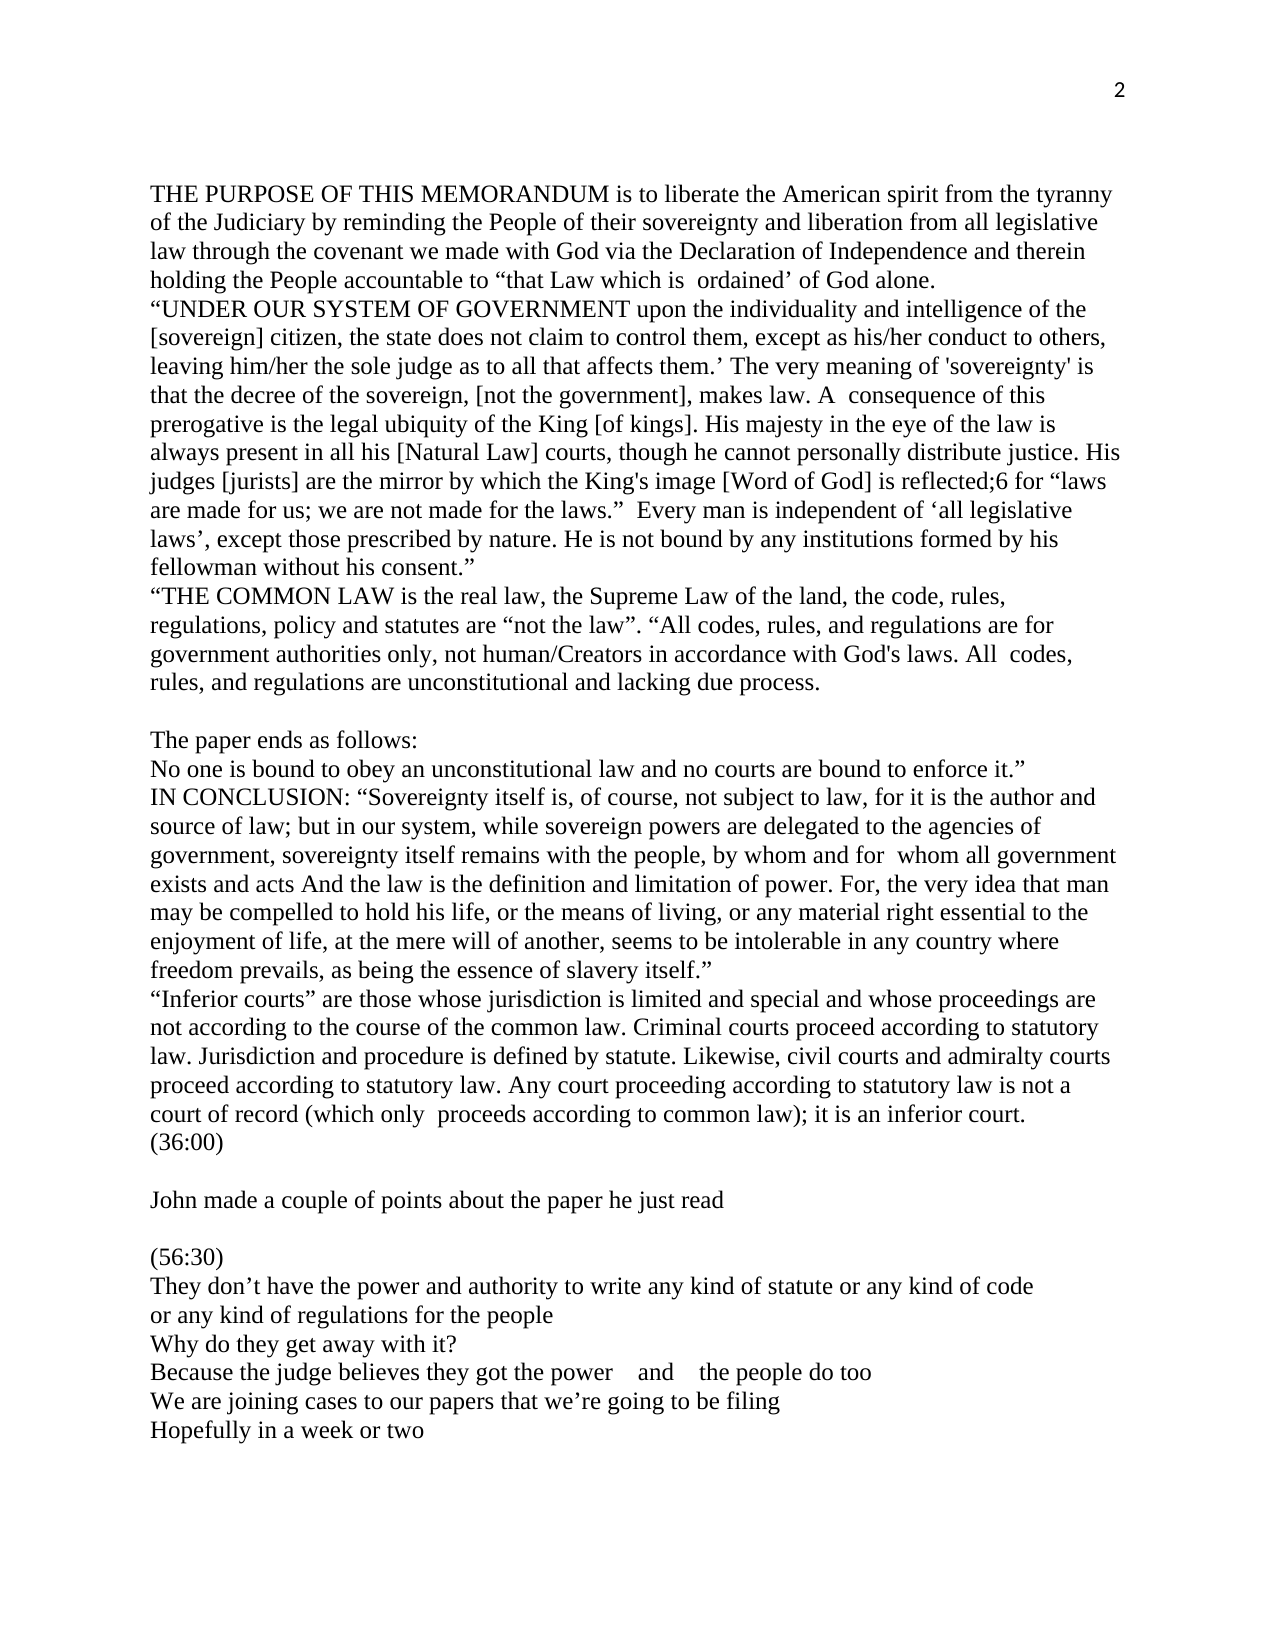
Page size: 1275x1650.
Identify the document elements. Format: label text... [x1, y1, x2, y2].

text or any kind of regulations for the people [150, 1300, 1125, 1329]
text Hopefully in a week or two [150, 1415, 1125, 1444]
text We are joining cases to our papers that we’re going to be filing [150, 1386, 1125, 1415]
text The paper ends as follows: [150, 725, 1125, 754]
text “UNDER OUR SYSTEM OF GOVERNMENT upon the individuality and intelligence of the [sovereign] citizen, the state does not claim to control them, except as his/her conduct to others, leaving him/her the sole judge as to all that affects them.’ The very meaning of 'sovereignty' is that the decree of the sovereign, [not the government], makes law. A consequence of this prerogative is the legal ubiquity of the King [of kings]. His majesty in the eye of the law is always present in all his [Natural Law] courts, though he cannot personally distribute justice. His judges [jurists] are the mirror by which the King's image [Word of God] is reflected;6 for “laws are made for us; we are not made for the laws.” Every man is independent of ‘all legislative laws’, except those prescribed by nature. He is not bound by any institutions formed by his fellowman without his consent.” [150, 294, 1125, 581]
text Why do they get away with it? [150, 1329, 1125, 1357]
text John made a couple of points about the paper he just read [150, 1185, 1125, 1214]
text THE PURPOSE OF THIS MEMORANDUM is to liberate the American spirit from the tyranny of the Judiciary by reminding the People of their sovereignty and liberation from all legislative law through the covenant we made with God via the Declaration of Independence and therein holding the People accountable to “that Law which is ordained’ of God alone. [150, 179, 1125, 294]
text They don’t have the power and authority to write any kind of statute or any kind of code [150, 1271, 1125, 1300]
text (56:30) [150, 1242, 1125, 1271]
text IN CONCLUSION: “Sovereignty itself is, of course, not subject to law, for it is the author and source of law; but in our system, while sovereign powers are delegated to the agencies of government, sovereignty itself remains with the people, by whom and for whom all government exists and acts And the law is the definition and limitation of power. For, the very idea that man may be compelled to hold his life, or the means of living, or any material right essential to the enjoyment of life, at the mere will of another, seems to be intolerable in any country where freedom prevails, as being the essence of slavery itself.” [150, 782, 1125, 984]
text Because the judge believes they got the power and the people do too [150, 1357, 1125, 1386]
text “Inferior courts” are those whose jurisdiction is limited and special and whose proceedings are not according to the course of the common law. Criminal courts proceed according to statutory law. Jurisdiction and procedure is defined by statute. Likewise, civil courts and admiralty courts proceed according to statutory law. Any court proceeding according to statutory law is not a court of record (which only proceeds according to common law); it is an inferior court. [150, 984, 1125, 1127]
text “THE COMMON LAW is the real law, the Supreme Law of the land, the code, rules, regulations, policy and statutes are “not the law”. “All codes, rules, and regulations are for government authorities only, not human/Creators in accordance with God's laws. All codes, rules, and regulations are unconstitutional and lacking due process. [150, 581, 1125, 696]
text (36:00) [150, 1127, 1125, 1156]
text No one is bound to obey an unconstitutional law and no courts are bound to enforce it.” [150, 754, 1125, 782]
